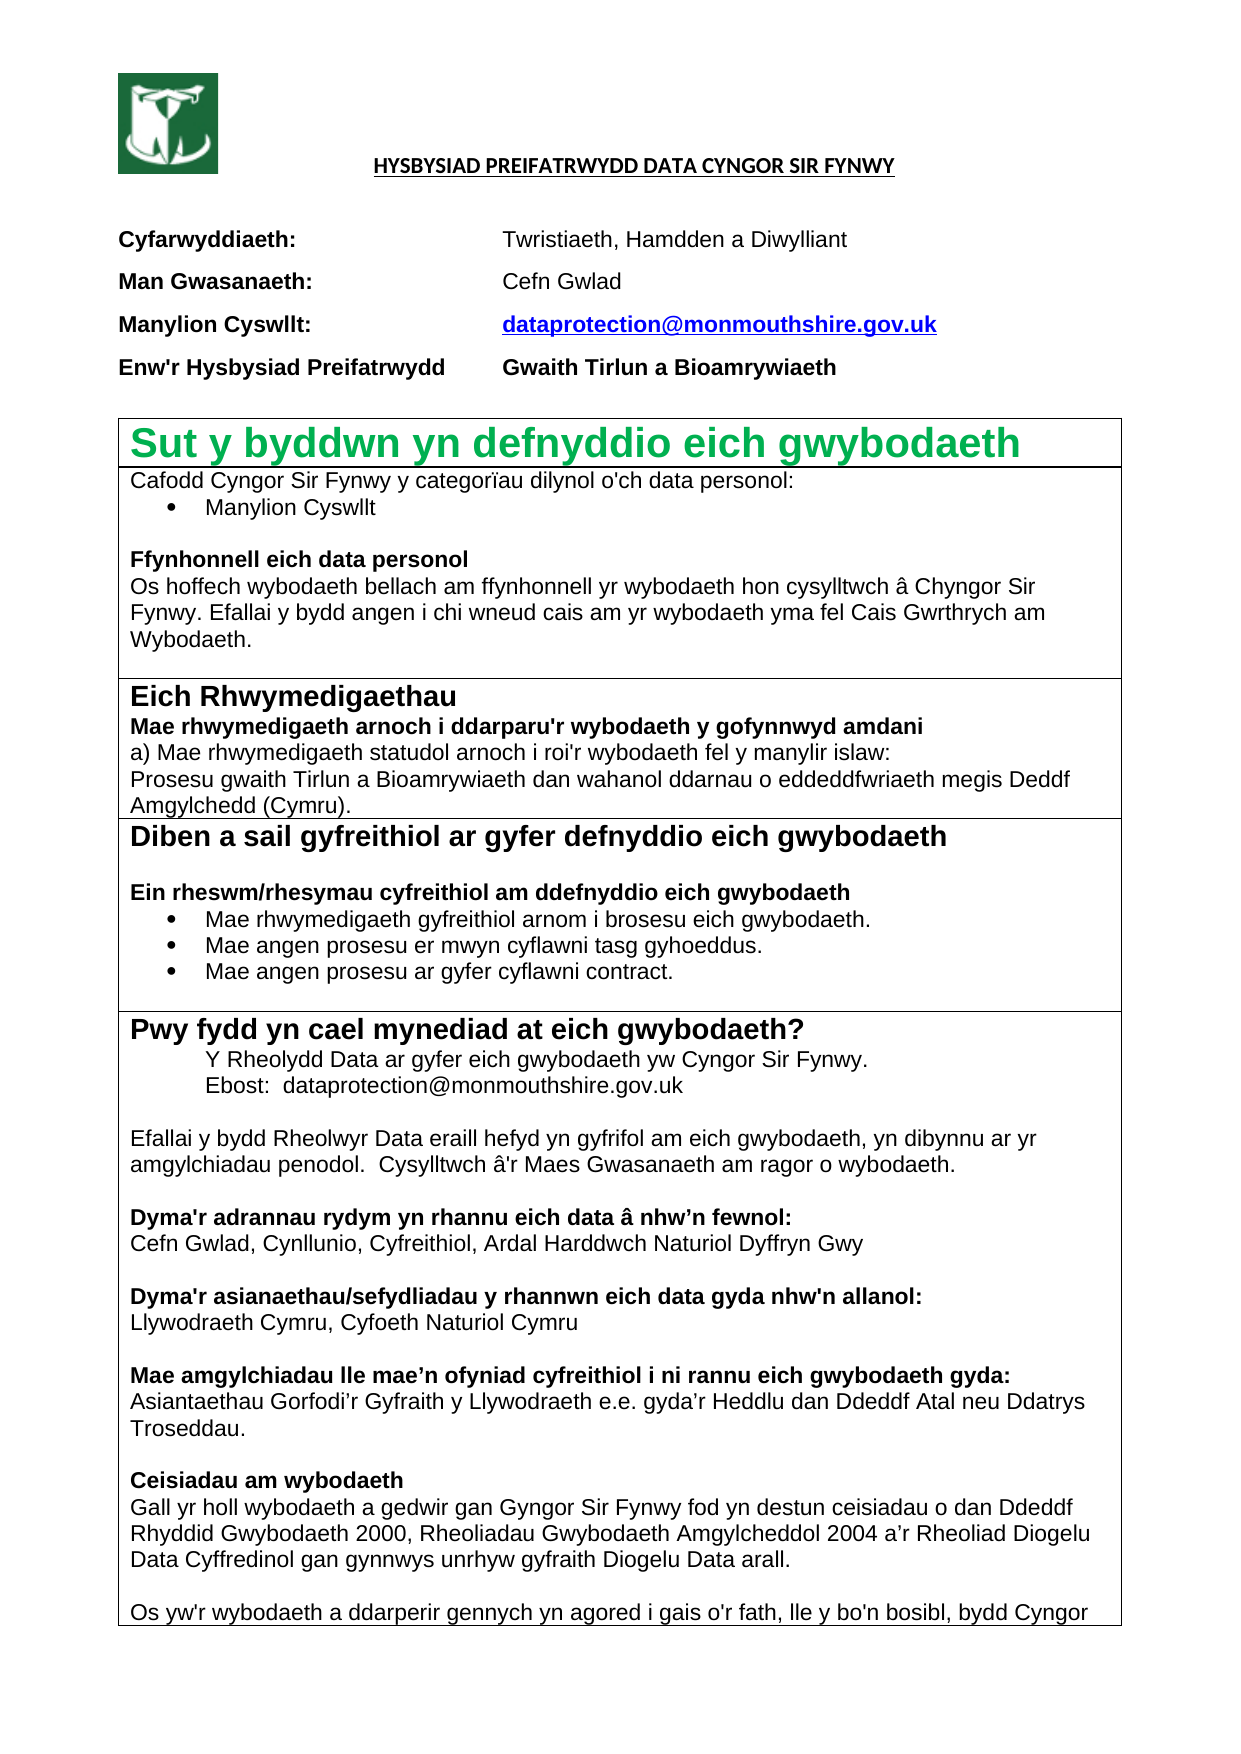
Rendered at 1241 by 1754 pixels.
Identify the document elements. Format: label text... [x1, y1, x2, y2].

text Man Gwasanaeth: Cefn Gwlad [118, 268, 1122, 294]
table_header Sut y byddwn yn defnyddio eich gwybodaeth [119, 419, 1121, 466]
table_cell Eich Rhwymedigaethau Mae rhwymedigaeth arnoch i ddarparu'r wybodaeth y gofynnwyd amdani a) Mae rhwymedigaeth statudol arnoch i roi'r wybodaeth fel y manylir islaw: Prosesu gwaith Tirlun a Bioamrywiaeth dan wahanol ddarnau o eddeddfwriaeth megis Deddf Amgylchedd (Cymru). [119, 679, 1121, 818]
picture [118, 73, 219, 174]
table_cell Diben a sail gyfreithiol ar gyfer defnyddio eich gwybodaeth Ein rheswm/rhesymau cyfreithiol am ddefnyddio eich gwybodaeth Mae rhwymedigaeth gyfreithiol arnom i brosesu eich gwybodaeth. Mae angen prosesu er mwyn cyflawni tasg gyhoeddus. Mae angen prosesu ar gyfer cyflawni contract. [119, 819, 1121, 1011]
table_cell Cafodd Cyngor Sir Fynwy y categorïau dilynol o'ch data personol: Manylion Cyswllt Ffynhonnell eich data personol Os hoffech wybodaeth bellach am ffynhonnell yr wybodaeth hon cysylltwch â Chyngor Sir Fynwy. Efallai y bydd angen i chi wneud cais am yr wybodaeth yma fel Cais Gwrthrych am Wybodaeth. [119, 468, 1121, 678]
text Enw'r Hysbysiad Preifatrwydd Gwaith Tirlun a Bioamrywiaeth [118, 354, 1122, 380]
text Manylion Cyswllt: dataprotection@monmouthshire.gov.uk [118, 311, 1122, 337]
text Cyfarwyddiaeth: Twristiaeth, Hamdden a Diwylliant [118, 226, 1122, 252]
